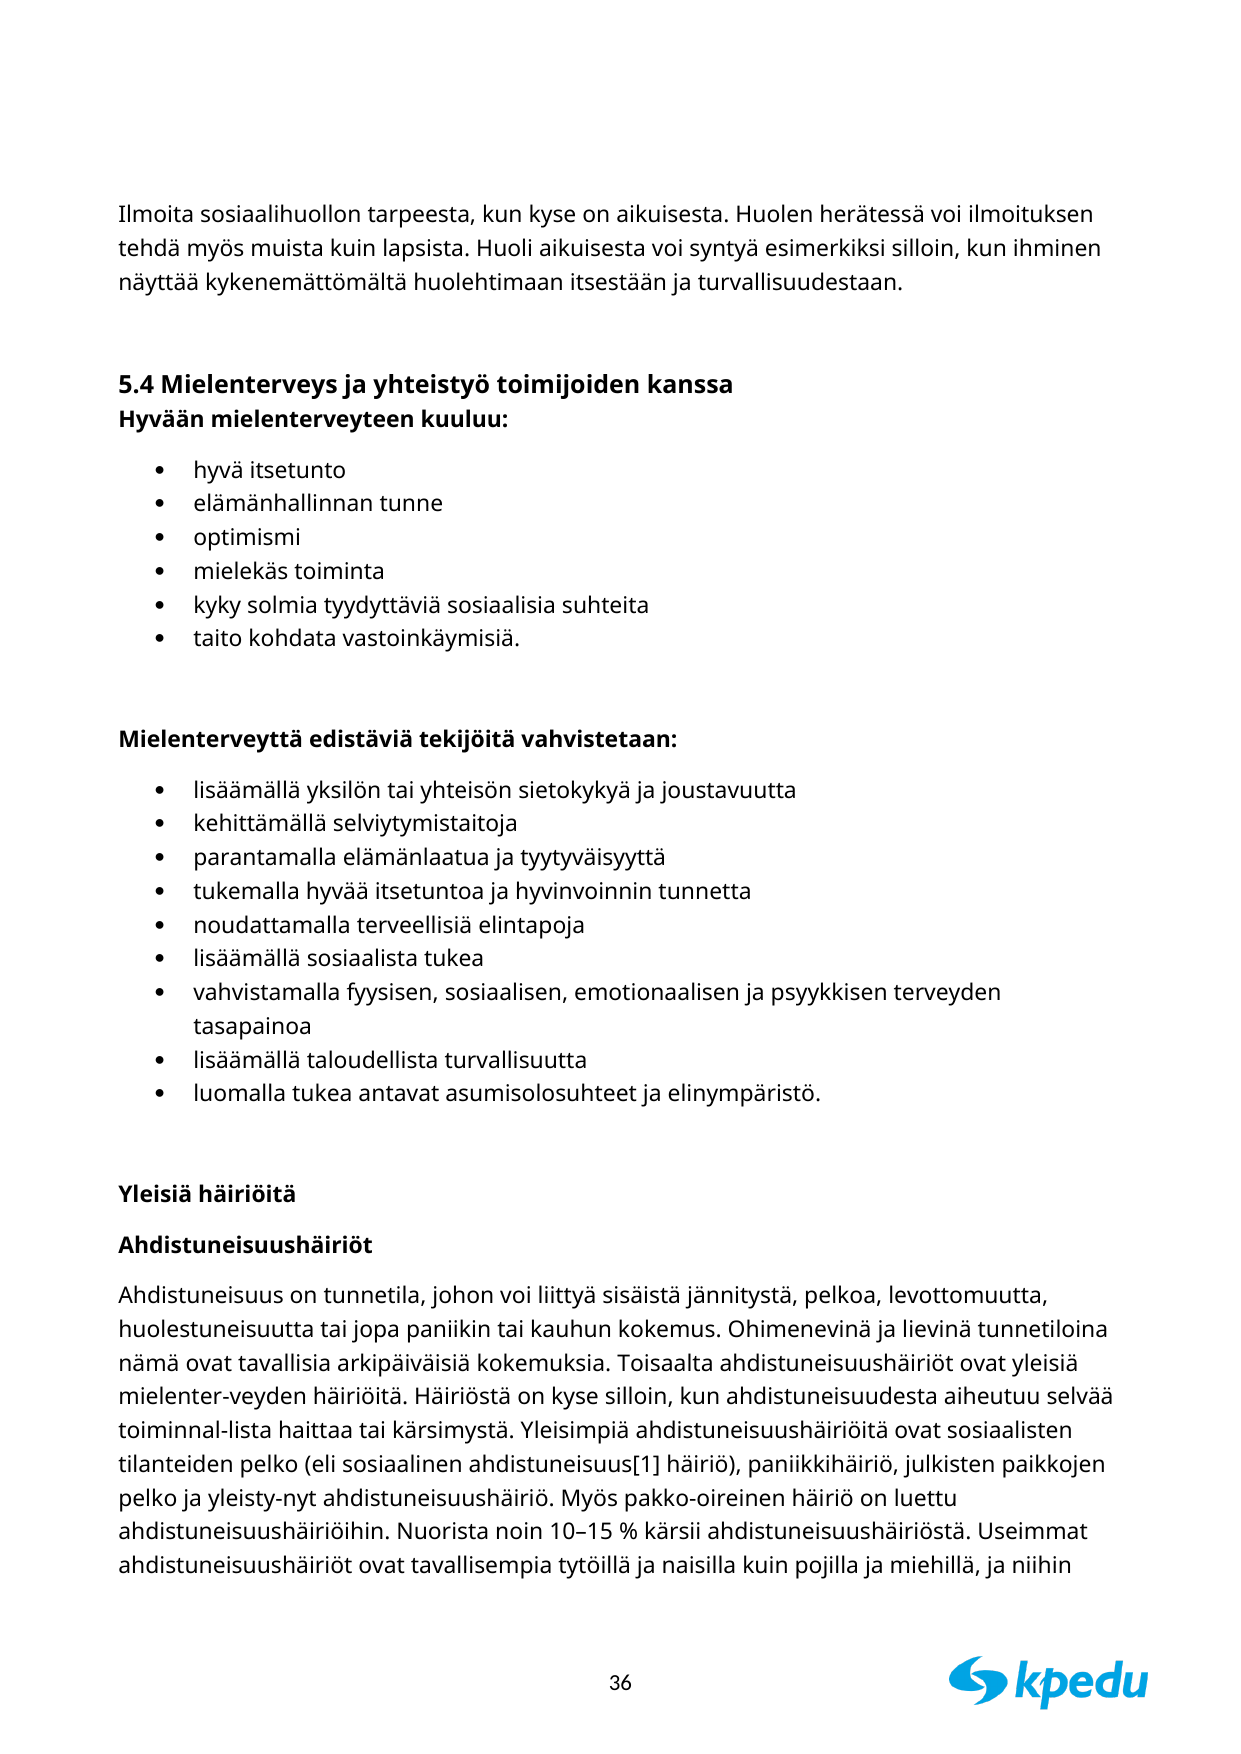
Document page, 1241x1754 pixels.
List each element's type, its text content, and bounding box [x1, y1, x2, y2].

list luomalla tukea antavat asumisolosuhteet ja elinympäristö. [156, 1077, 1122, 1108]
text Ilmoita sosiaalihuollon tarpeesta, kun kyse on aikuisesta. Huolen herätessä voi ilmoituksen tehdä myös muista kuin lapsista. Huoli aikuisesta voi syntyä esimerkiksi silloin, kun ihminen näyttää kykenemättömältä huolehtimaan itsestään ja turvallisuudestaan. [118, 198, 1122, 297]
list kyky solmia tyydyttäviä sosiaalisia suhteita [156, 588, 1122, 620]
list mielekäs toiminta [156, 555, 1122, 586]
list lisäämällä sosiaalista tukea [156, 942, 1122, 973]
list elämänhallinnan tunne [156, 487, 1122, 518]
list tukemalla hyvää itsetuntoa ja hyvinvoinnin tunnetta [156, 875, 1122, 906]
list parantamalla elämänlaatua ja tyytyväisyyttä [156, 841, 1122, 872]
list optimismi [156, 521, 1122, 552]
list noudattamalla terveellisiä elintapoja [156, 908, 1122, 940]
list kehittämällä selviytymistaitoja [156, 807, 1122, 838]
list lisäämällä taloudellista turvallisuutta [156, 1043, 1122, 1075]
text Yleisiä häiriöitä [118, 1178, 1122, 1209]
list hyvä itsetunto [156, 453, 1122, 485]
text Mielenterveyttä edistäviä tekijöitä vahvistetaan: [118, 723, 1122, 754]
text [118, 1279, 1122, 1580]
list lisäämällä yksilön tai yhteisön sietokykyä ja joustavuutta [156, 773, 1122, 805]
picture [925, 1642, 1187, 1717]
subtitle 5.4 Mielenterveys ja yhteistyö toimijoiden kanssa [118, 366, 1122, 400]
list vahvistamalla fyysisen, sosiaalisen, emotionaalisen ja psyykkisen terveyden tasapainoa [156, 976, 1122, 1041]
list taito kohdata vastoinkäymisiä. [156, 622, 1122, 653]
text Hyvään mielenterveyteen kuuluu: [118, 403, 1122, 434]
text Ahdistuneisuushäiriöt [118, 1228, 1122, 1260]
